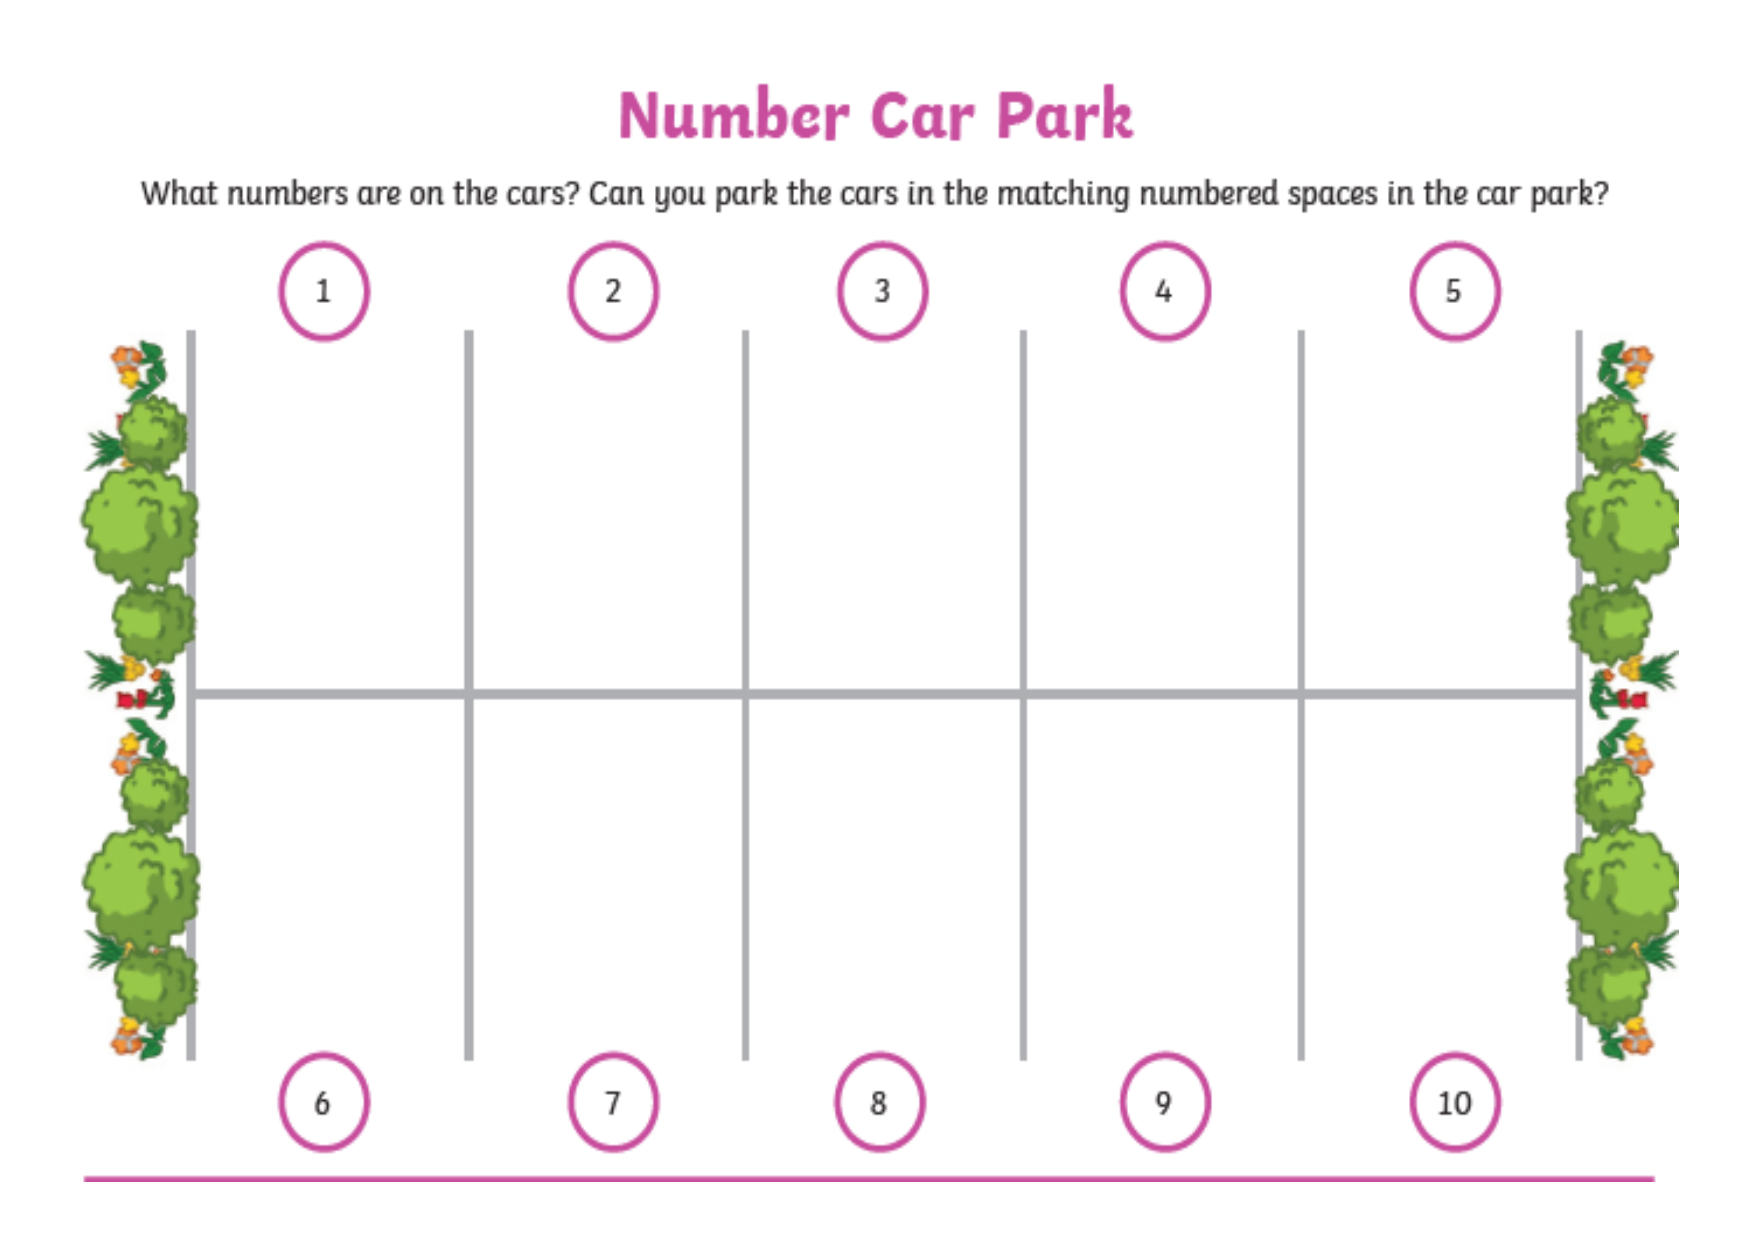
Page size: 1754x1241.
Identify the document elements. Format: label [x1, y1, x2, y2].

picture [75, 50, 1679, 1182]
